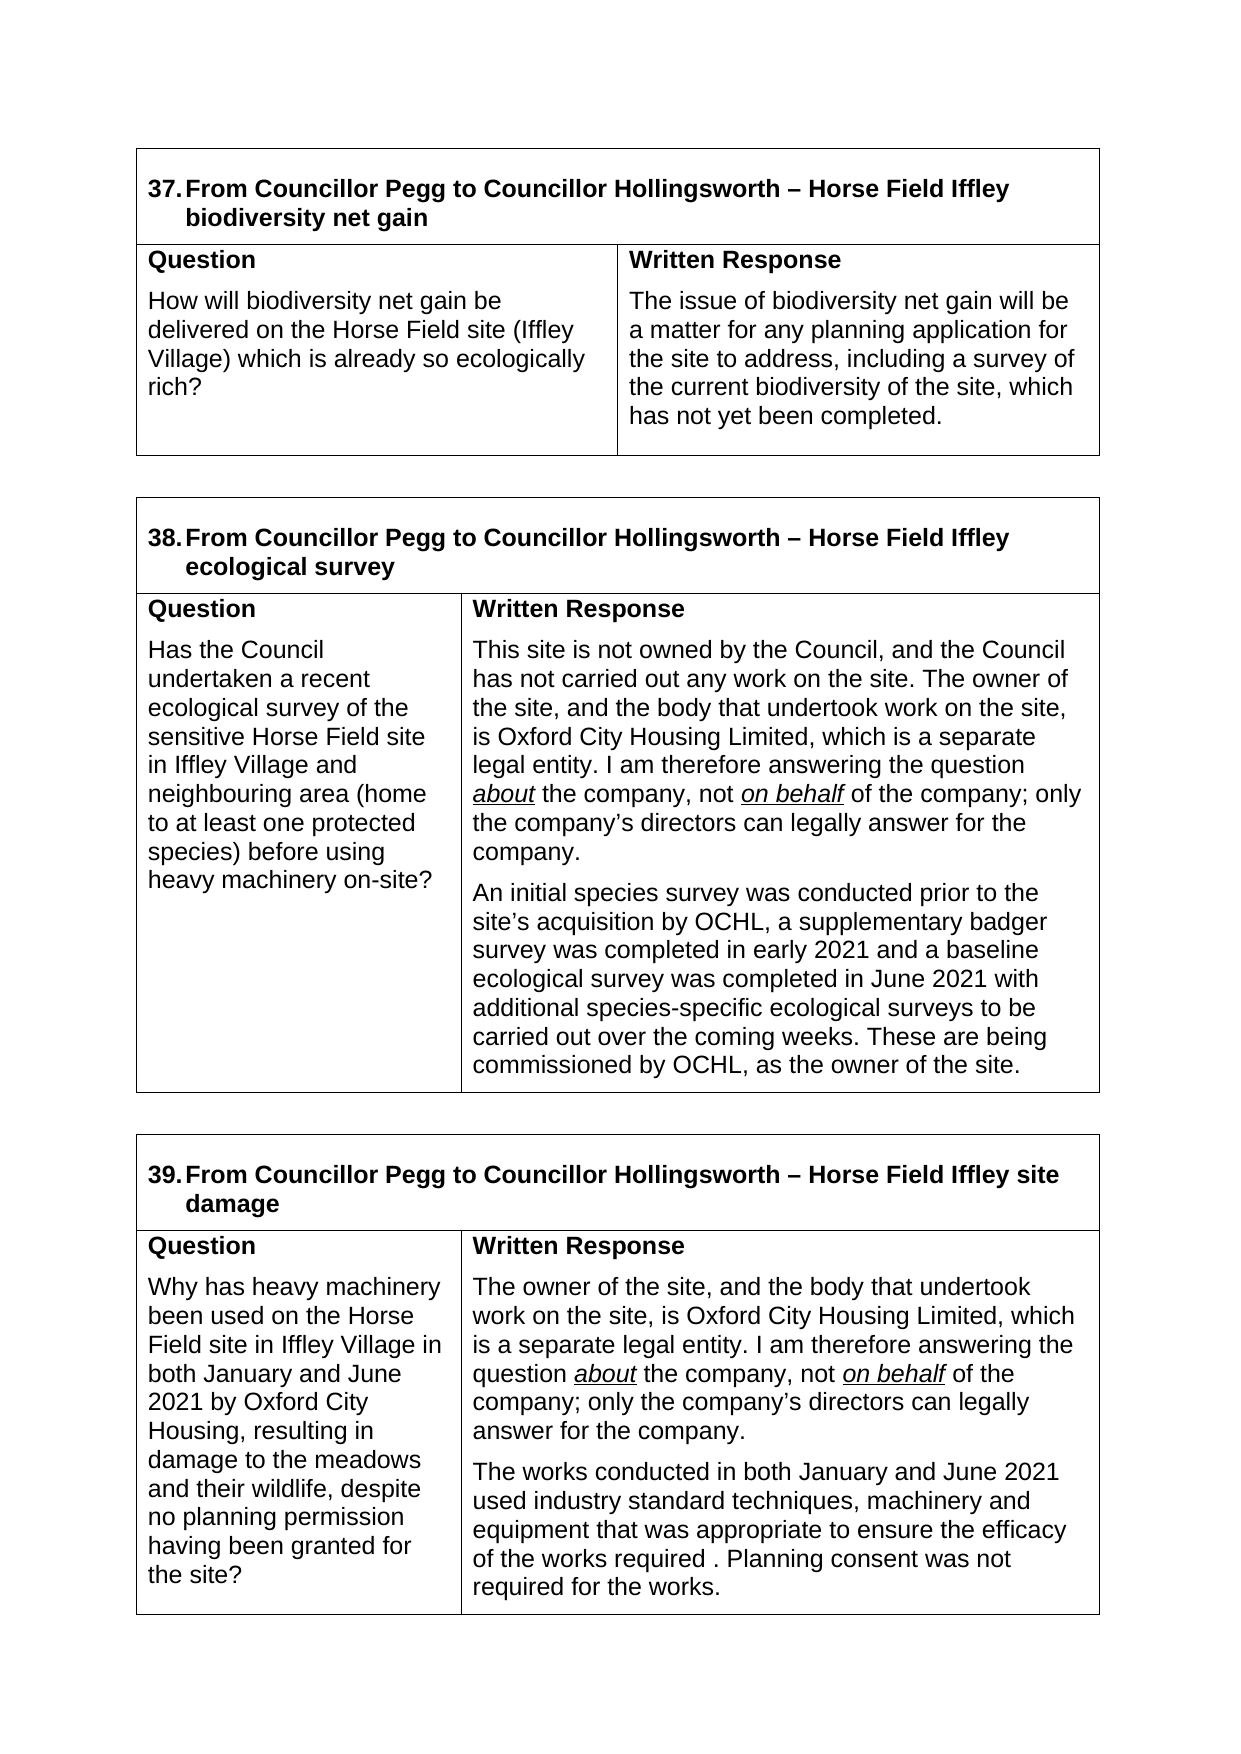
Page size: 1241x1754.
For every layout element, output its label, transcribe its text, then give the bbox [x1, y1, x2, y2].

table_header From Councillor Pegg to Councillor Hollingsworth – Horse Field Iffley biodiversity net gain [137, 149, 1099, 244]
table_cell Written Response The owner of the site, and the body that undertook work on the site, is Oxford City Housing Limited, which is a separate legal entity. I am therefore answering the question about the company, not on behalf of the company; only the company’s directors can legally answer for the company. The works conducted in both January and June 2021 used industry standard techniques, machinery and equipment that was appropriate to ensure the efficacy of the works required . Planning consent was not required for the works. [462, 1231, 1099, 1613]
table_header From Councillor Pegg to Councillor Hollingsworth – Horse Field Iffley site damage [137, 1135, 1099, 1230]
table_cell Written Response The issue of biodiversity net gain will be a matter for any planning application for the site to address, including a survey of the current biodiversity of the site, which has not yet been completed. [618, 245, 1099, 455]
table_cell Written Response This site is not owned by the Council, and the Council has not carried out any work on the site. The owner of the site, and the body that undertook work on the site, is Oxford City Housing Limited, which is a separate legal entity. I am therefore answering the question about the company, not on behalf of the company; only the company’s directors can legally answer for the company. An initial species survey was conducted prior to the site’s acquisition by OCHL, a supplementary badger survey was completed in early 2021 and a baseline ecological survey was completed in June 2021 with additional species-specific ecological surveys to be carried out over the coming weeks. These are being commissioned by OCHL, as the owner of the site. [462, 594, 1099, 1092]
table_cell Question Why has heavy machinery been used on the Horse Field site in Iffley Village in both January and June 2021 by Oxford City Housing, resulting in damage to the meadows and their wildlife, despite no planning permission having been granted for the site? [137, 1231, 461, 1613]
table_header From Councillor Pegg to Councillor Hollingsworth – Horse Field Iffley ecological survey [137, 498, 1099, 593]
table_cell Question Has the Council undertaken a recent ecological survey of the sensitive Horse Field site in Iffley Village and neighbouring area (home to at least one protected species) before using heavy machinery on-site? [137, 594, 461, 1092]
table_cell Question How will biodiversity net gain be delivered on the Horse Field site (Iffley Village) which is already so ecologically rich? [137, 245, 617, 455]
